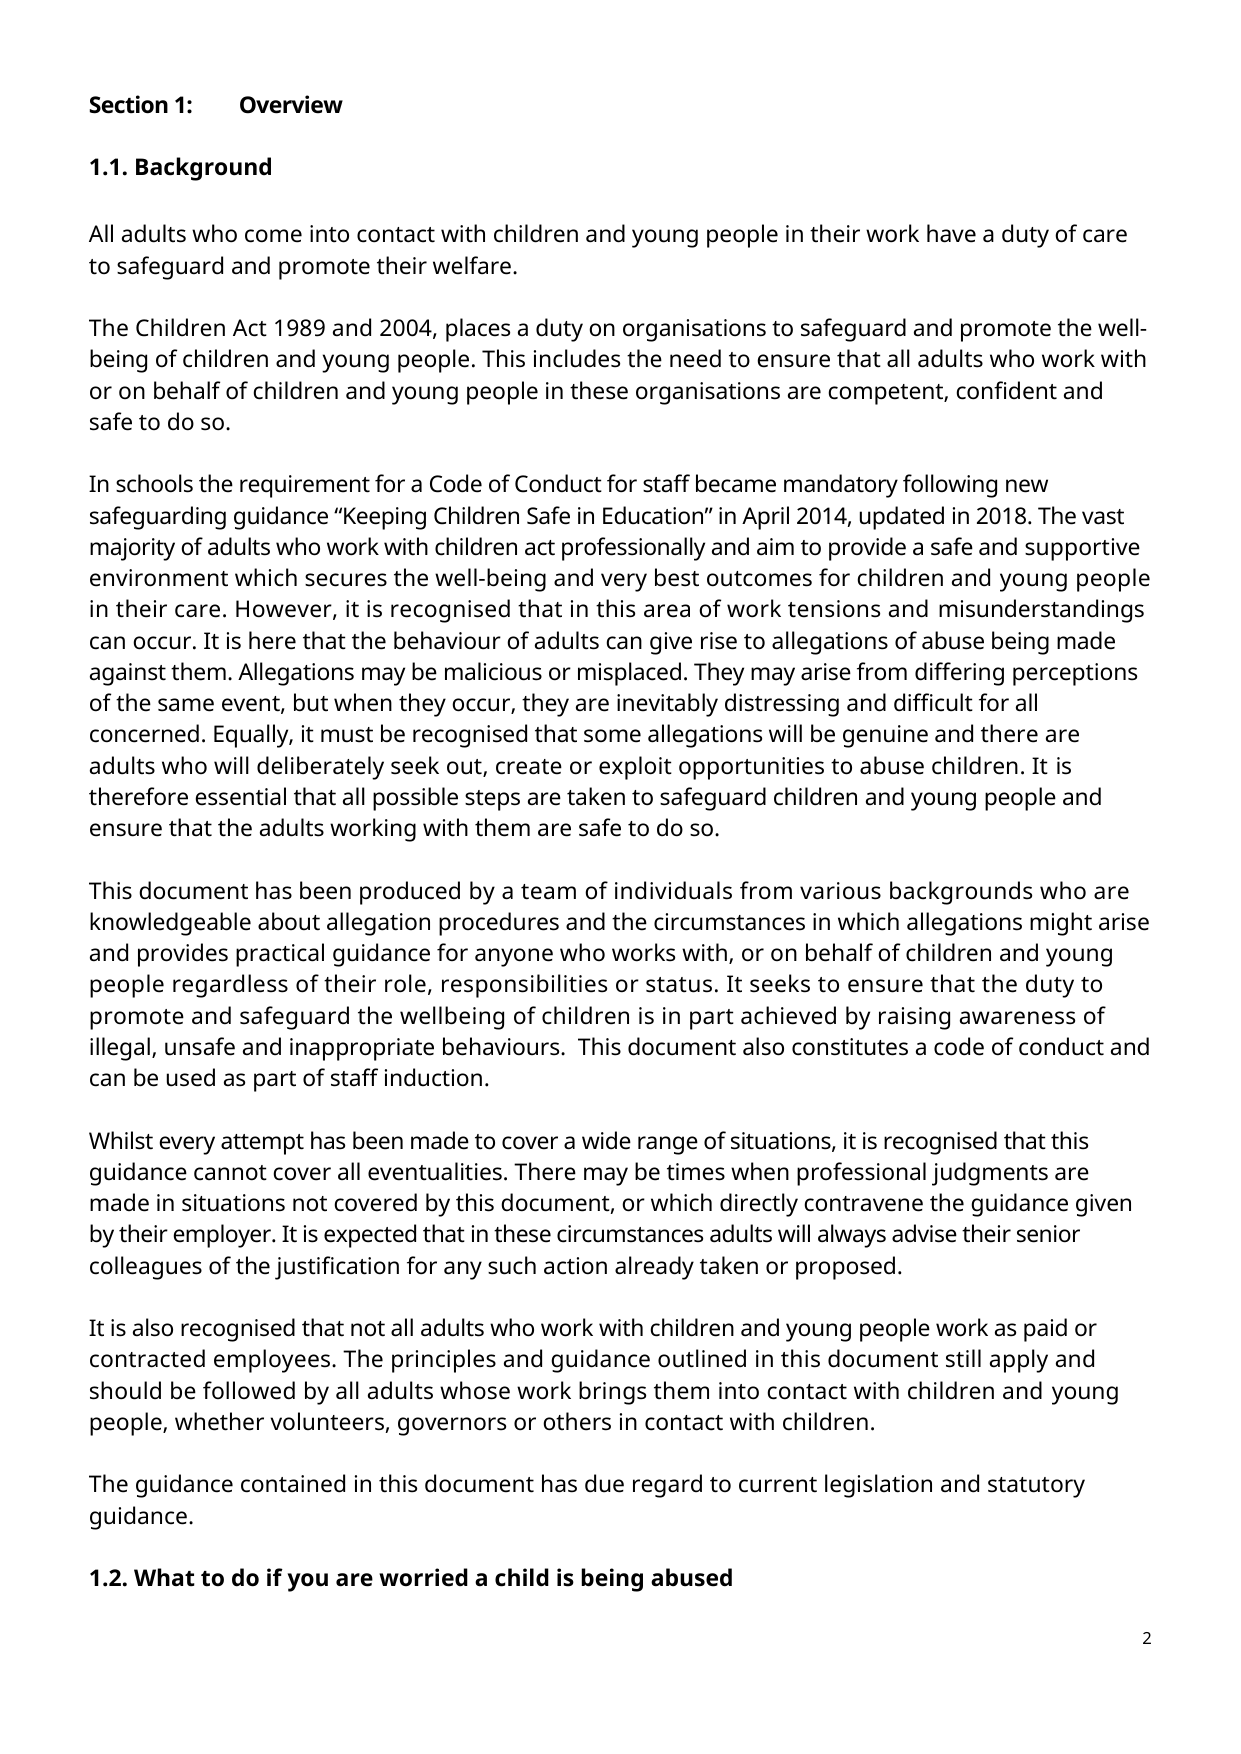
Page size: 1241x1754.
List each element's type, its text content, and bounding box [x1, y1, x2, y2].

text In schools the requirement for a Code of Conduct for staff became mandatory following new safeguarding guidance “Keeping Children Safe in Education” in April 2014, updated in 2018. The vast majority of adults who work with children act professionally and aim to provide a safe and supportive environment which secures the well-being and very best outcomes for children and young people in their care. However, it is recognised that in this area of work tensions and misunderstandings can occur. It is here that the behaviour of adults can give rise to allegations of abuse being made against them. Allegations may be malicious or misplaced. They may arise from differing perceptions of the same event, but when they occur, they are inevitably distressing and difficult for all concerned. Equally, it must be recognised that some allegations will be genuine and there are adults who will deliberately seek out, create or exploit opportunities to abuse children. It is therefore essential that all possible steps are taken to safeguard children and young people and ensure that the adults working with them are safe to do so. [89, 468, 1152, 843]
text This document has been produced by a team of individuals from various backgrounds who are knowledgeable about allegation procedures and the circumstances in which allegations might arise and provides practical guidance for anyone who works with, or on behalf of children and young people regardless of their role, responsibilities or status. It seeks to ensure that the duty to promote and safeguard the wellbeing of children is in part achieved by raising awareness of illegal, unsafe and inappropriate behaviours. This document also constitutes a code of conduct and can be used as part of staff induction. [89, 874, 1152, 1093]
text 1.1. Background [89, 151, 1152, 182]
text Section 1: Overview [89, 89, 1152, 120]
text The guidance contained in this document has due regard to current legislation and statutory guidance. [89, 1468, 1152, 1531]
text 1.2. What to do if you are worried a child is being abused [89, 1562, 1152, 1593]
text Whilst every attempt has been made to cover a wide range of situations, it is recognised that this guidance cannot cover all eventualities. There may be times when professional judgments are made in situations not covered by this document, or which directly contravene the guidance given by their employer. It is expected that in these circumstances adults will always advise their senior colleagues of the justification for any such action already taken or proposed. [89, 1124, 1152, 1281]
text It is also recognised that not all adults who work with children and young people work as paid or contracted employees. The principles and guidance outlined in this document still apply and should be followed by all adults whose work brings them into contact with children and young people, whether volunteers, governors or others in contact with children. [89, 1312, 1152, 1437]
text The Children Act 1989 and 2004, places a duty on organisations to safeguard and promote the well-being of children and young people. This includes the need to ensure that all adults who work with or on behalf of children and young people in these organisations are competent, confident and safe to do so. [89, 312, 1152, 437]
text All adults who come into contact with children and young people in their work have a duty of care to safeguard and promote their welfare. [89, 218, 1152, 281]
